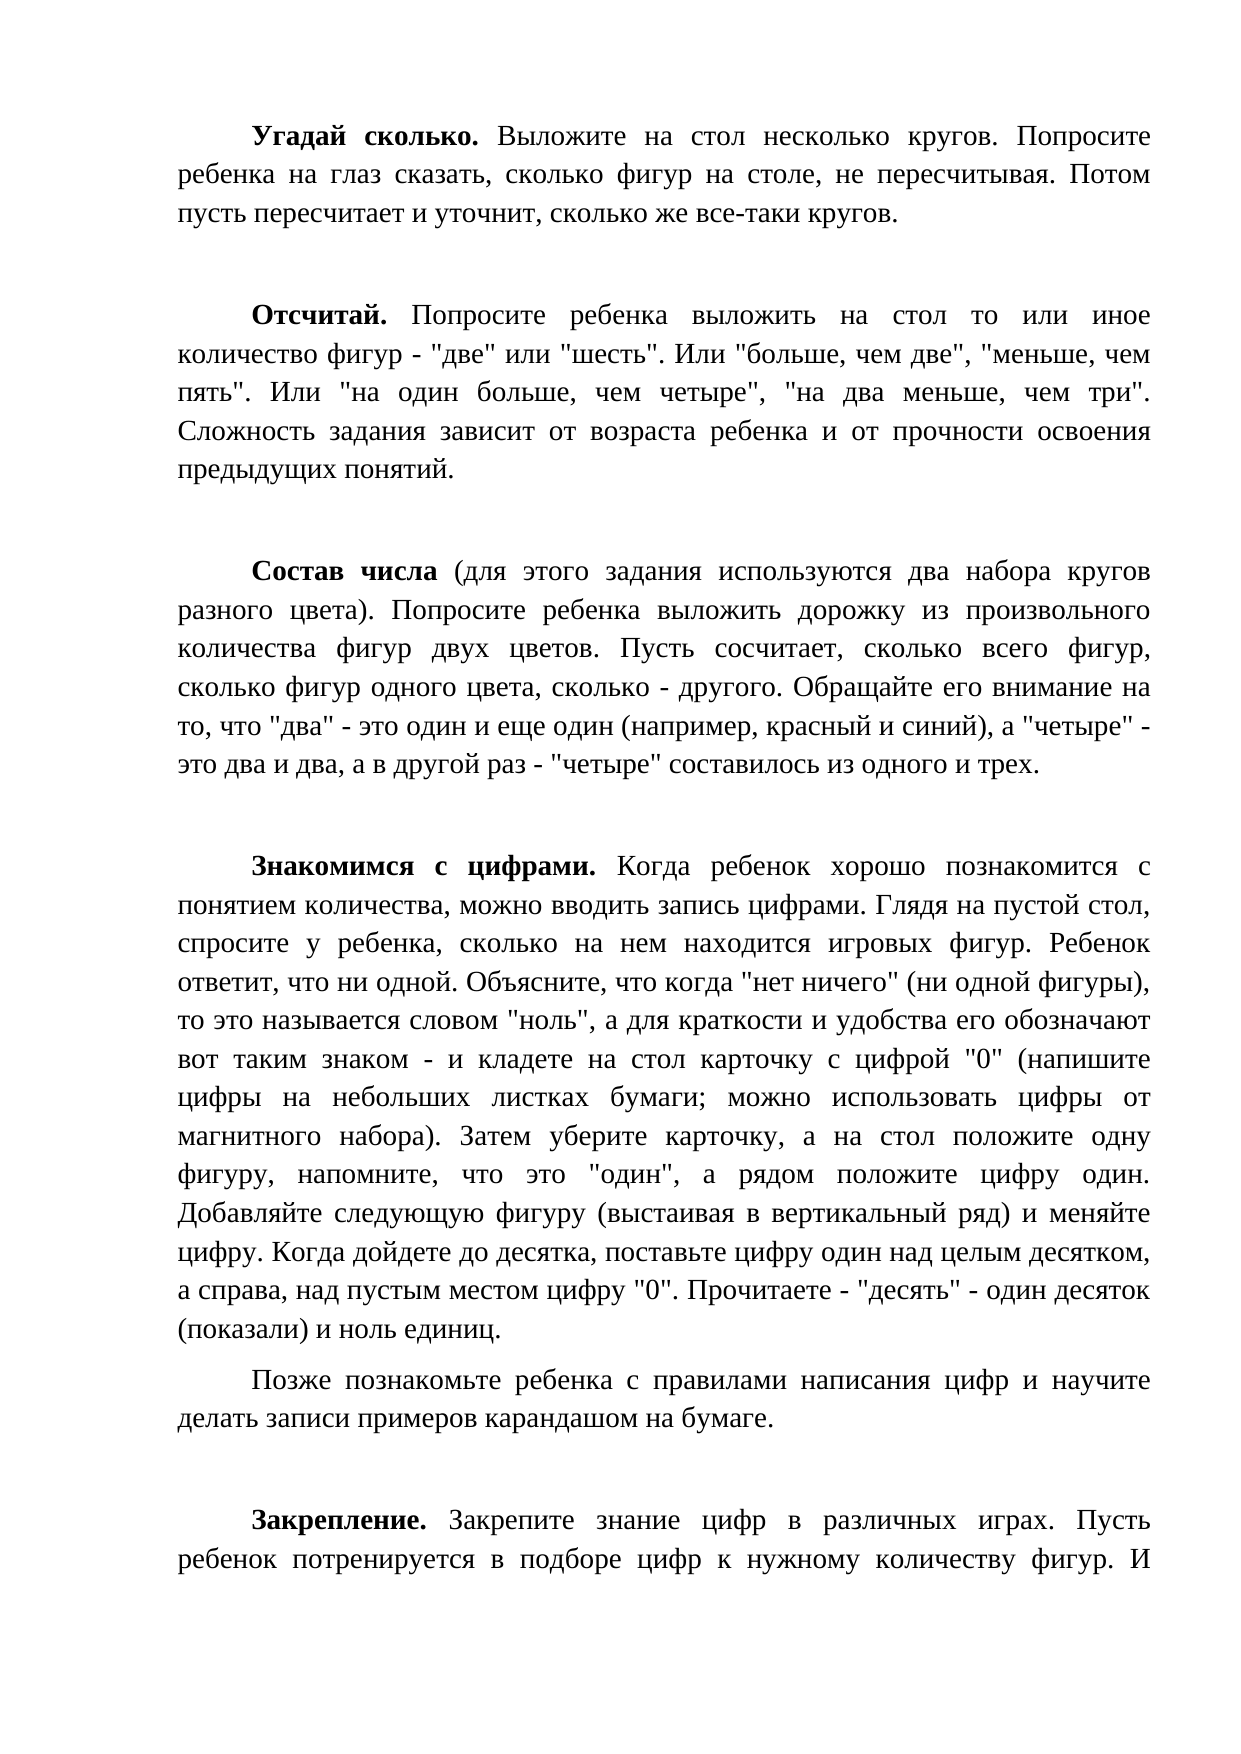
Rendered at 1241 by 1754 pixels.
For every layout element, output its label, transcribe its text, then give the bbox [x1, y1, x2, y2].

text Позже познакомьте ребенка с правилами написания цифр и научите делать записи примеров карандашом на бумаге. [177, 1362, 1152, 1434]
text Состав числа (для этого задания используются два набора кругов разного цвета). Попросите ребенка выложить дорожку из произвольного количества фигур двух цветов. Пусть сосчитает, сколько всего фигур, сколько фигур одного цвета, сколько - другого. Обращайте его внимание на то, что "два" - это один и еще один (например, красный и синий), а "четыре" - это два и два, а в другой раз - "четыре" составилось из одного и трех. [177, 553, 1152, 780]
text Знакомимся с цифрами. Когда ребенок хорошо познакомится с понятием количества, можно вводить запись цифрами. Глядя на пустой стол, спросите у ребенка, сколько на нем находится игровых фигур. Ребенок ответит, что ни одной. Объясните, что когда "нет ничего" (ни одной фигуры), то это называется словом "ноль", а для краткости и удобства его обозначают вот таким знаком - и кладете на стол карточку с цифрой "0" (напишите цифры на небольших листках бумаги; можно использовать цифры от магнитного набора). Затем уберите карточку, а на стол положите одну фигуру, напомните, что это "один", а рядом положите цифру один. Добавляйте следующую фигуру (выстаивая в вертикальный ряд) и меняйте цифру. Когда дойдете до десятка, поставьте цифру один над целым десятком, а справа, над пустым местом цифру "0". Прочитаете - "десять" - один десяток (показали) и ноль единиц. [177, 848, 1152, 1344]
text Отсчитай. Попросите ребенка выложить на стол то или иное количество фигур - "две" или "шесть". Или "больше, чем две", "меньше, чем пять". Или "на один больше, чем четыре", "на два меньше, чем три". Сложность задания зависит от возраста ребенка и от прочности освоения предыдущих понятий. [177, 297, 1152, 485]
text Угадай сколько. Выложите на стол несколько кругов. Попросите ребенка на глаз сказать, сколько фигур на столе, не пересчитывая. Потом пусть пересчитает и уточнит, сколько же все-таки кругов. [177, 118, 1152, 229]
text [177, 1502, 1152, 1574]
